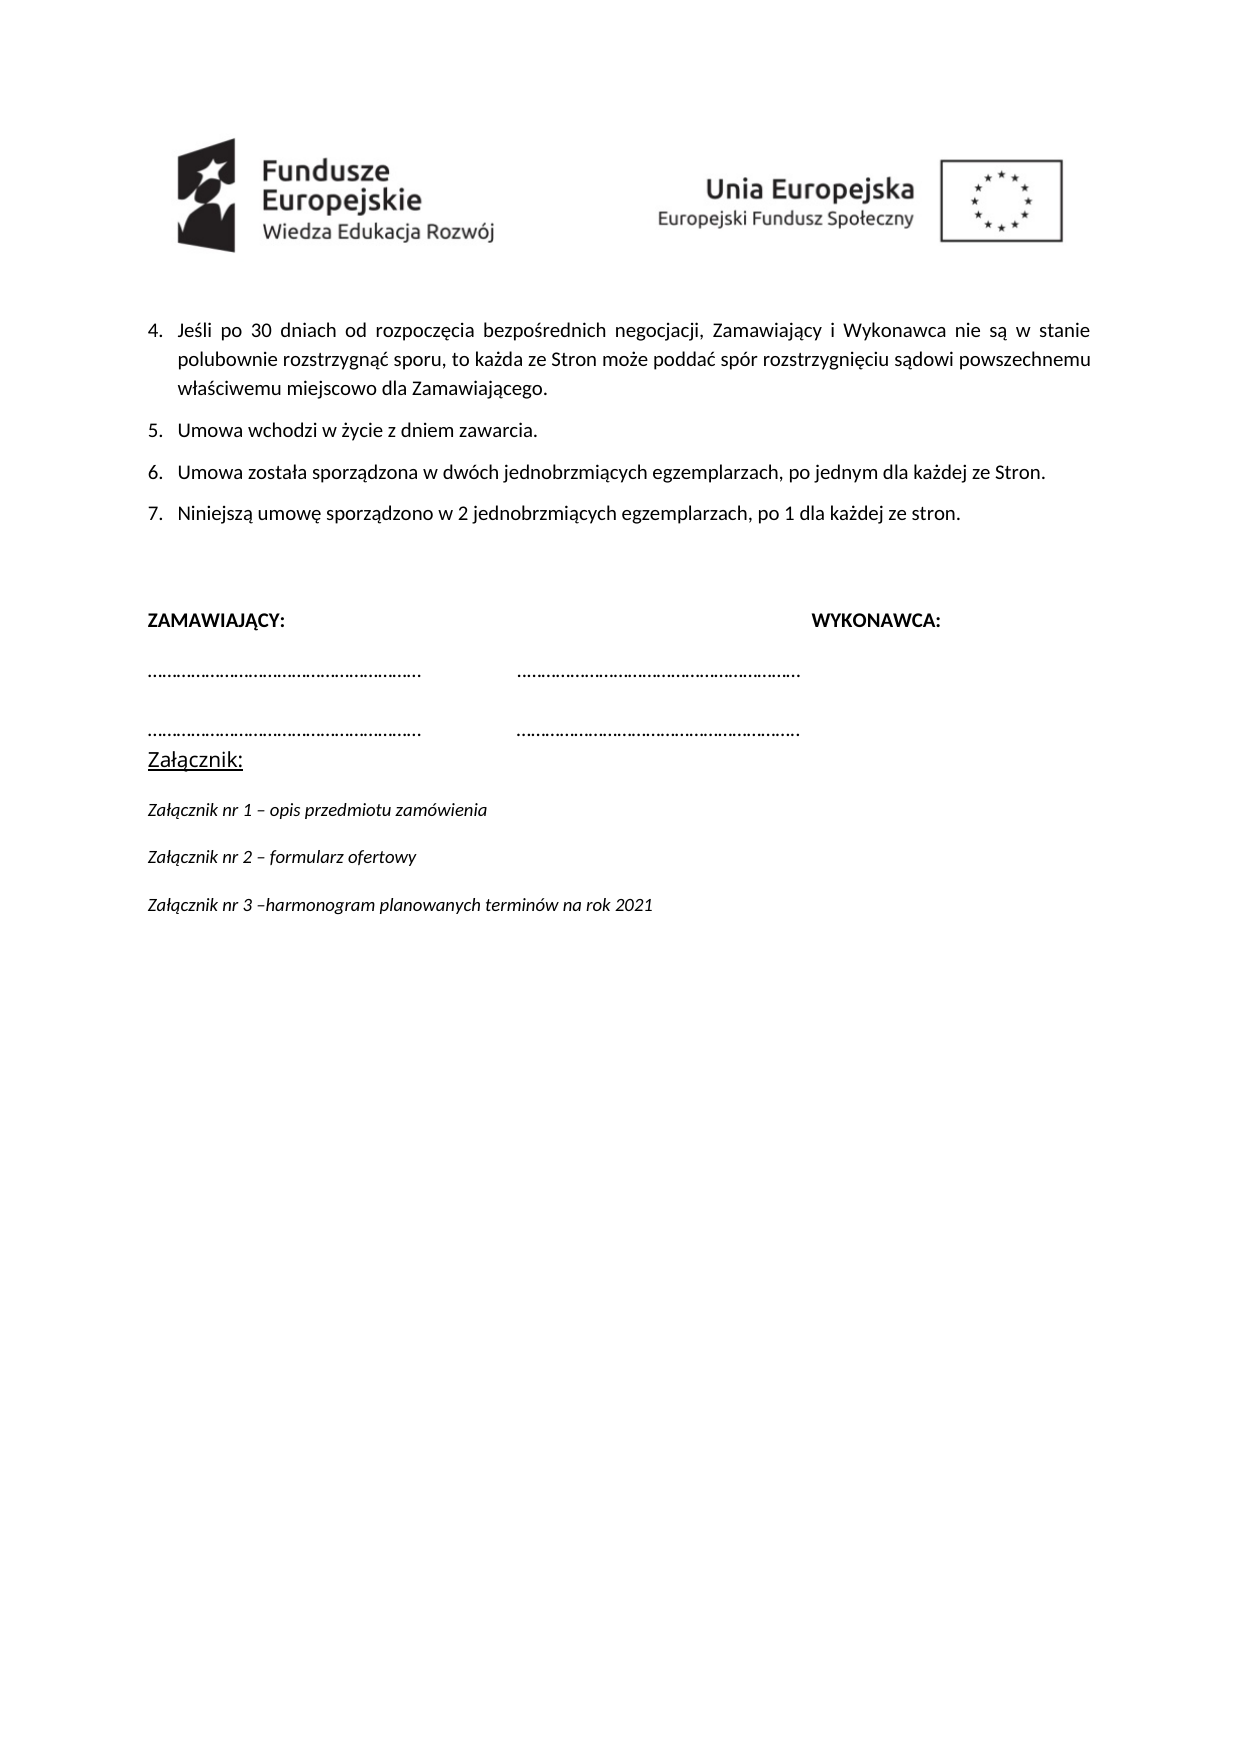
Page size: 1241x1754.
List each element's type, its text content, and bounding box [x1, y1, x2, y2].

text Załącznik nr 1 – opis przedmiotu zamówienia [148, 798, 1093, 821]
text Załącznik nr 2 – formularz ofertowy [148, 846, 1093, 868]
text ZAMAWIAJĄCY: WYKONAWCA: [148, 607, 1093, 633]
list Niniejszą umowę sporządzono w 2 jednobrzmiących egzemplarzach, po 1 dla każdej ze stron. [148, 501, 1093, 526]
text Załącznik: [148, 745, 1093, 773]
text ………………………………………………… ..………………………………………………… [148, 657, 1093, 683]
picture [147, 101, 1094, 290]
list Umowa wchodzi w życie z dniem zawarcia. [148, 417, 1093, 443]
text Załącznik nr 3 –harmonogram planowanych terminów na rok 2021 [148, 893, 1093, 916]
text ………………………………………………… ………………………………………………….. [148, 716, 1093, 741]
list Umowa została sporządzona w dwóch jednobrzmiących egzemplarzach, po jednym dla każdej ze Stron. [148, 459, 1093, 484]
list Jeśli po 30 dniach od rozpoczęcia bezpośrednich negocjacji, Zamawiający i Wykonawca nie są w stanie polubownie rozstrzygnąć sporu, to każda ze Stron może poddać spór rozstrzygnięciu sądowi powszechnemu właściwemu miejscowo dla Zamawiającego. [148, 317, 1093, 401]
